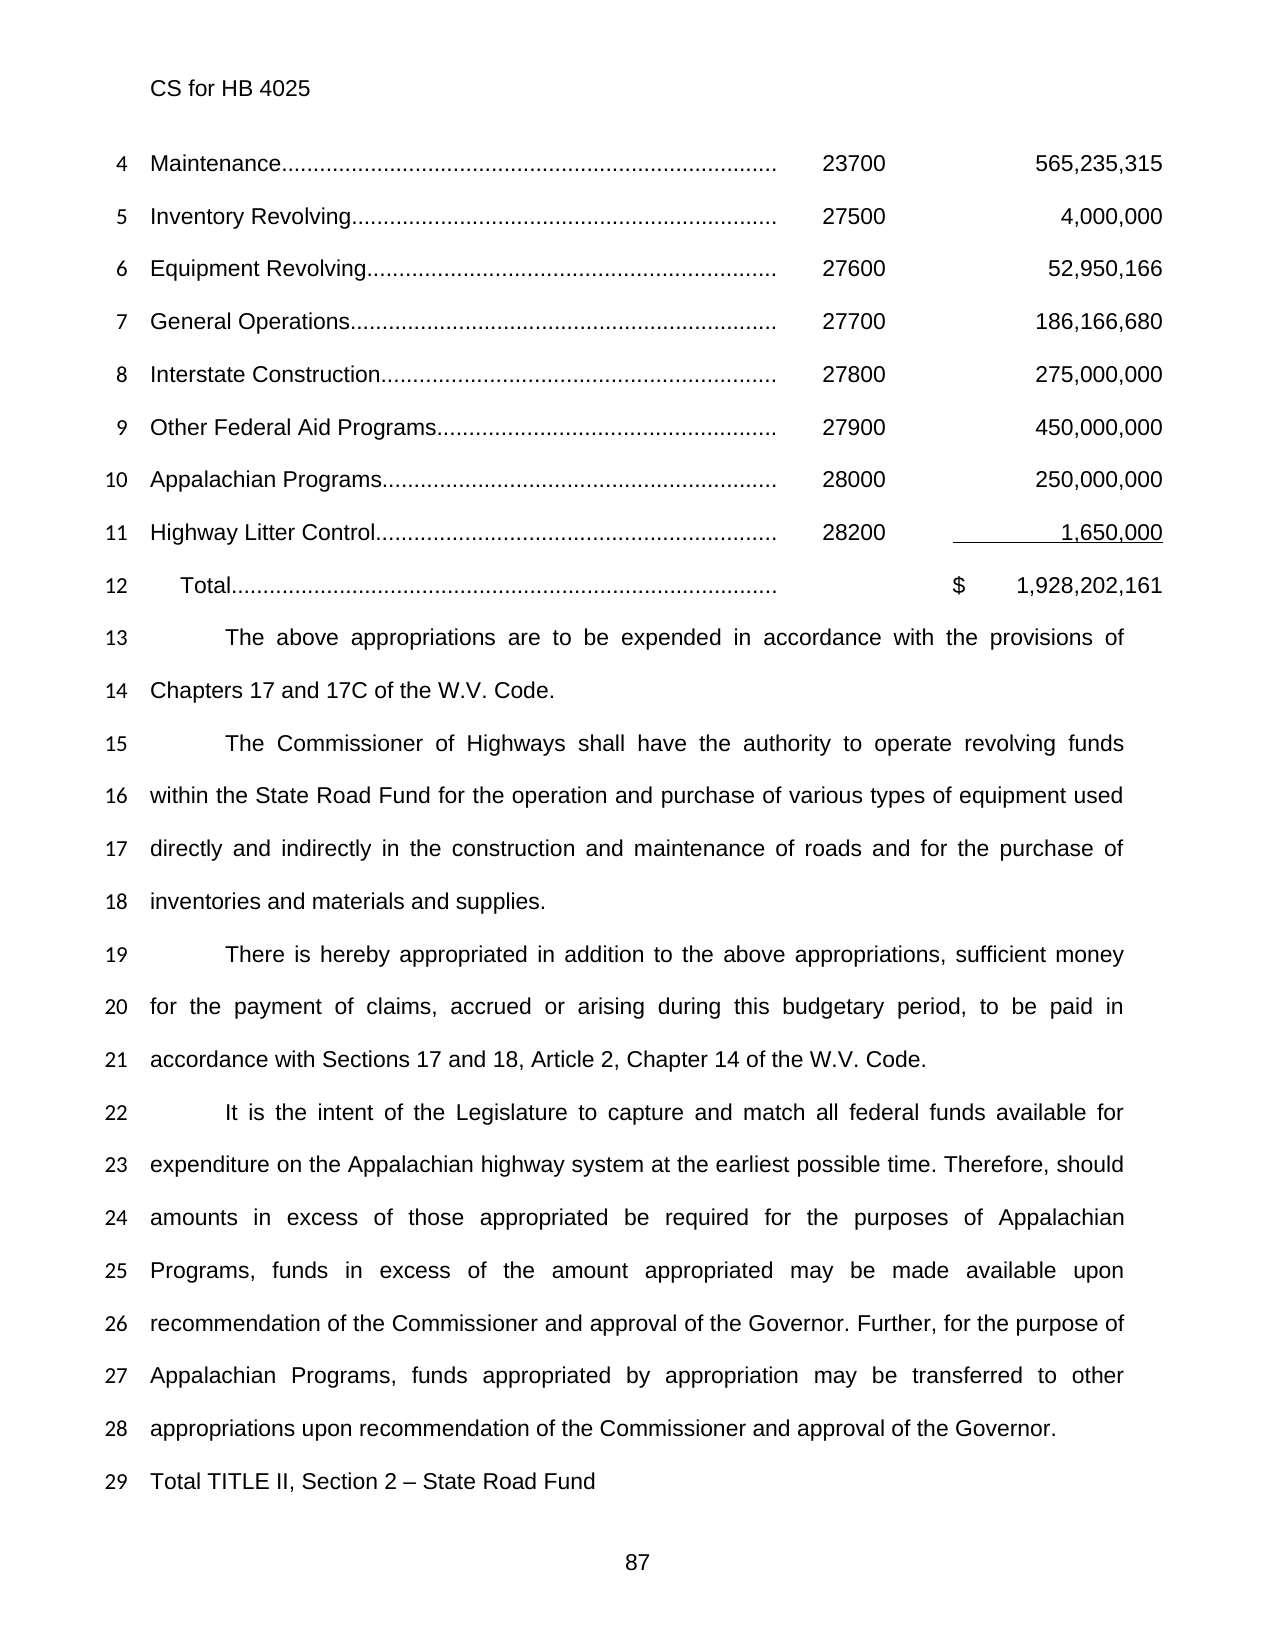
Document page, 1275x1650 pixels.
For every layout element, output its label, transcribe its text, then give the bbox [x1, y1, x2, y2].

text It is the intent of the Legislature to capture and match all federal funds available for expenditure on the Appalachian highway system at the earliest possible time. Therefore, should amounts in excess of those appropriated be required for the purposes of Appalachian Programs, funds in excess of the amount appropriated may be made available upon recommendation of the Commissioner and approval of the Governor. Further, for the purpose of Appalachian Programs, funds appropriated by appropriation may be transferred to other appropriations upon recommendation of the Commissioner and approval of the Governor. [150, 1099, 1125, 1441]
text Other Federal Aid Programs 27900 450,000,000 [150, 413, 1125, 440]
text Highway Litter Control 28200 1,650,000 [150, 519, 1125, 545]
text The Commissioner of Highways shall have the authority to operate revolving funds within the State Road Fund for the operation and purchase of various types of equipment used directly and indirectly in the construction and maintenance of roads and for the purchase of inventories and materials and supplies. [150, 730, 1125, 914]
text There is hereby appropriated in addition to the above appropriations, sufficient money for the payment of claims, accrued or arising during this budgetary period, to be paid in accordance with Sections 17 and 18, Article 2, Chapter 14 of the W.V. Code. [150, 941, 1125, 1072]
text Maintenance 23700 565,235,315 [150, 150, 1125, 176]
text General Operations 27700 186,166,680 [150, 308, 1125, 334]
text Appalachian Programs 28000 250,000,000 [150, 466, 1125, 493]
text Total TITLE II, Section 2 – State Road Fund [150, 1468, 1125, 1494]
text Equipment Revolving 27600 52,950,166 [150, 255, 1125, 282]
text Inventory Revolving 27500 4,000,000 [150, 203, 1125, 229]
text The above appropriations are to be expended in accordance with the provisions of Chapters 17 and 17C of the W.V. Code. [150, 624, 1125, 703]
text Total $ 1,928,202,161 [150, 572, 1125, 598]
text Interstate Construction 27800 275,000,000 [150, 361, 1125, 387]
